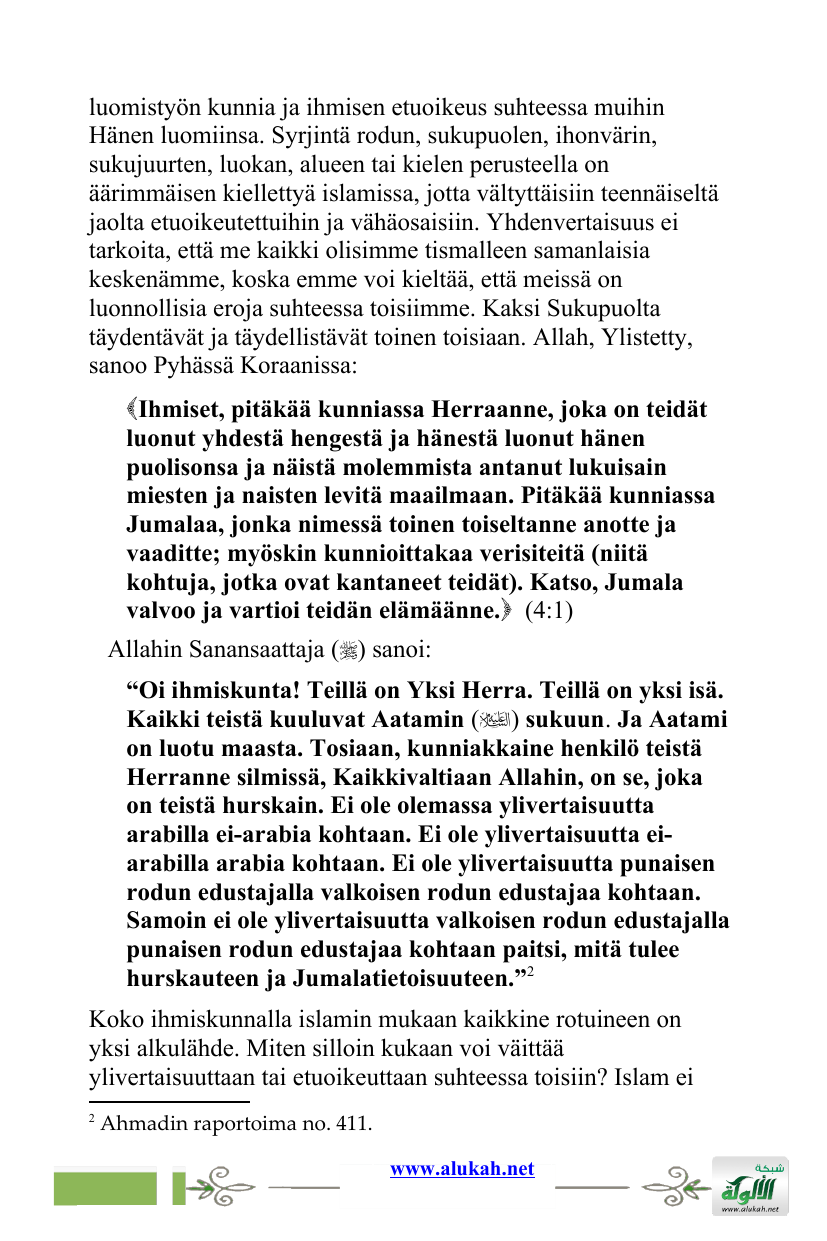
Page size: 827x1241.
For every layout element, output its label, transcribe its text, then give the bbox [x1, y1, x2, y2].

text Ihmiset, pitäkää kunniassa Herraanne, joka on teidät luonut yhdestä hengestä ja hänestä luonut hänen puolisonsa ja näistä molemmista antanut lukuisain miesten ja naisten levitä maailmaan. Pitäkää kunniassa Jumalaa, jonka nimessä toinen toiseltanne anotte ja vaaditte; myöskin kunnioittakaa verisiteitä (niitä kohtuja, jotka ovat kantaneet teidät). Katso, Jumala valvoo ja vartioi teidän elämäänne. (4:1) [126, 394, 732, 624]
text “Oi ihmiskunta! Teillä on Yksi Herra. Teillä on yksi isä. Kaikki teistä kuuluvat Aatamin () sukuun. Ja Aatami on luotu maasta. Tosiaan, kunniakkaine henkilö teistä Herranne silmissä, Kaikkivaltiaan Allahin, on se, joka on teistä hurskain. Ei ole olemassa ylivertaisuutta arabilla ei-arabia kohtaan. Ei ole ylivertaisuutta ei-arabilla arabia kohtaan. Ei ole ylivertaisuutta punaisen rodun edustajalla valkoisen rodun edustajaa kohtaan. Samoin ei ole ylivertaisuutta valkoisen rodun edustajalla punaisen rodun edustajaa kohtaan paitsi, mitä tulee hurskauteen ja Jumalatietoisuuteen.” [126, 676, 732, 992]
picture [52, 1154, 790, 1221]
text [89, 1004, 727, 1091]
picture [374, 1156, 551, 1189]
text Allahin Sanansaattaja () sanoi: [89, 634, 732, 663]
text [89, 92, 732, 379]
